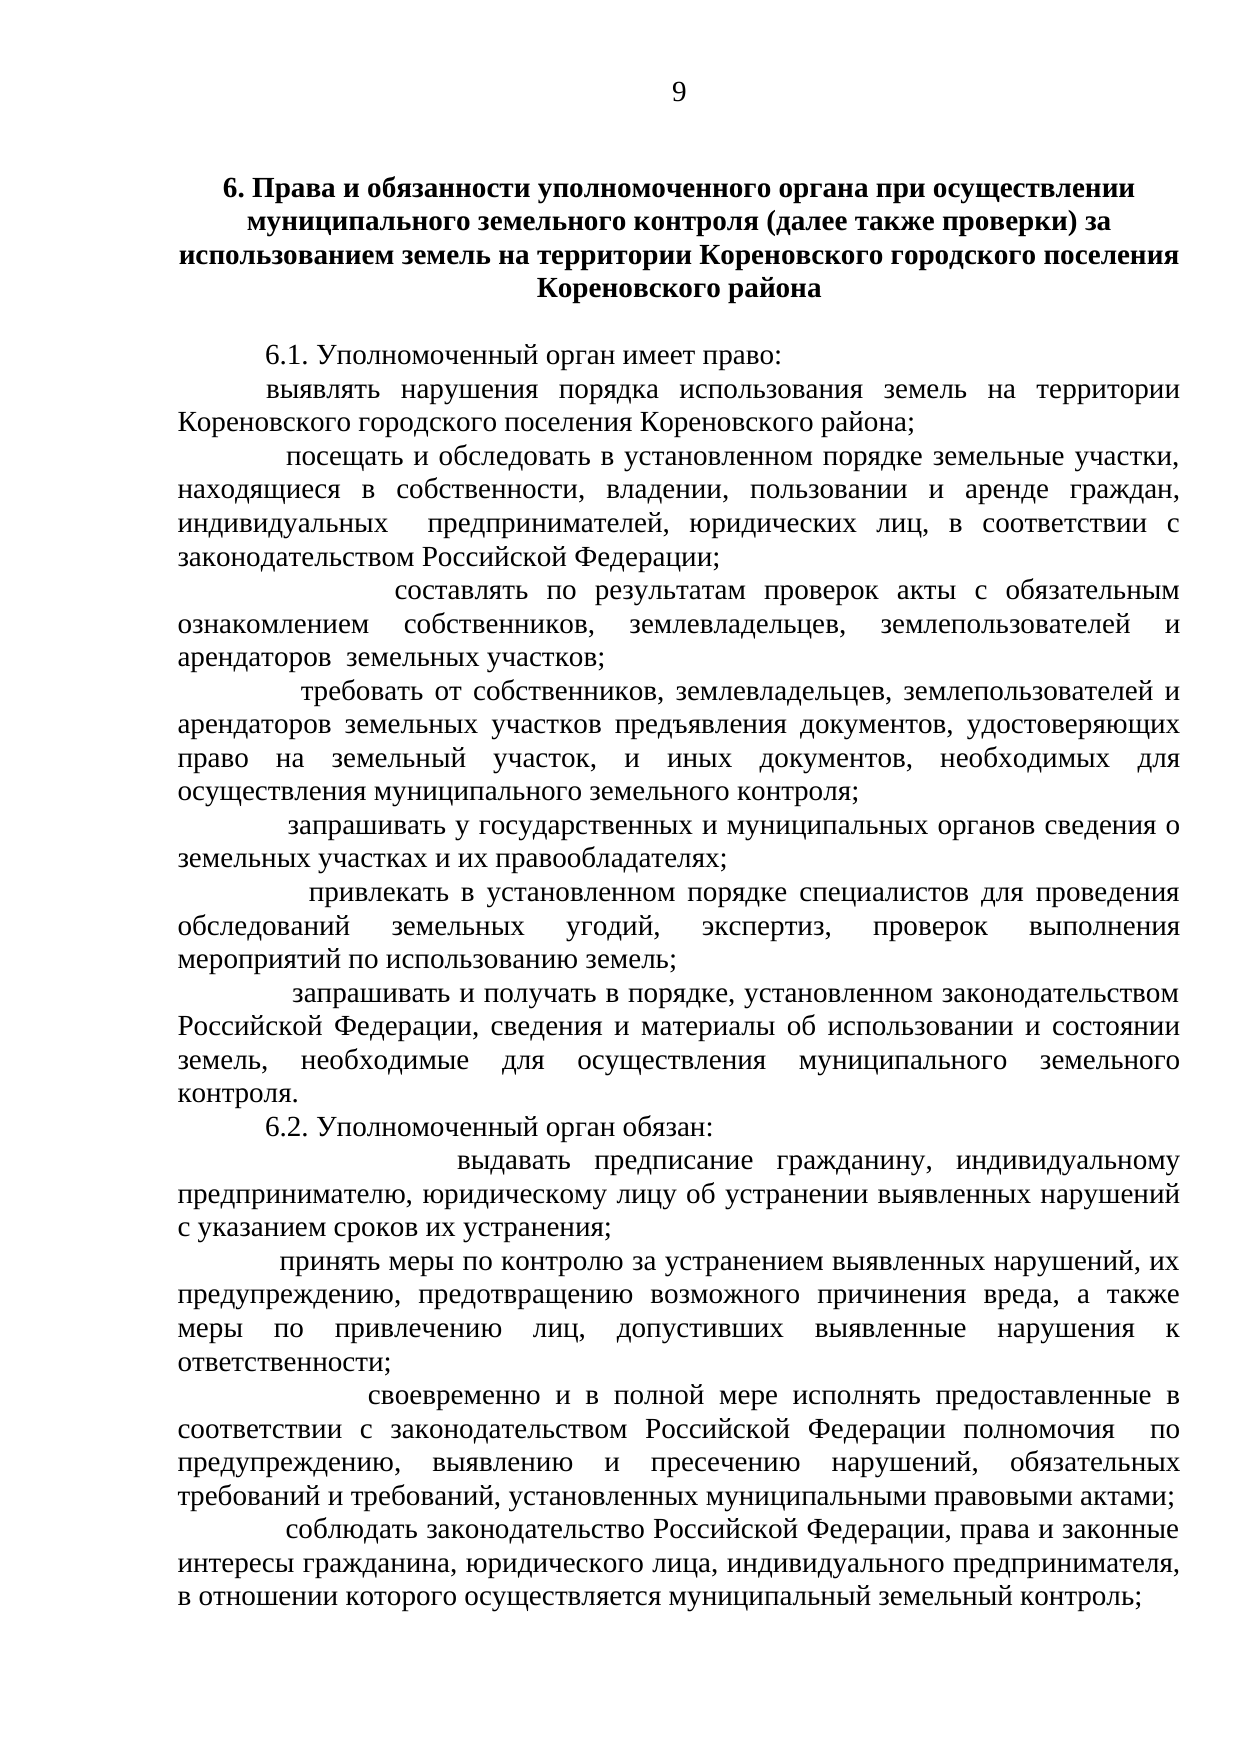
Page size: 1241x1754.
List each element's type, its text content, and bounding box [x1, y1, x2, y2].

text составлять по результатам проверок акты с обязательным ознакомлением собственников, землевладельцев, землепользователей и арендаторов земельных участков; [177, 572, 1181, 673]
text запрашивать у государственных и муниципальных органов сведения о земельных участках и их правообладателях; [177, 807, 1181, 874]
text запрашивать и получать в порядке, установленном законодательством Российской Федерации, сведения и материалы об использовании и состоянии земель, необходимые для осуществления муниципального земельного контроля. [177, 975, 1181, 1109]
text соблюдать законодательство Российской Федерации, права и законные интересы гражданина, юридического лица, индивидуального предпринимателя, в отношении которого осуществляется муниципальный земельный контроль; [177, 1511, 1181, 1612]
text принять меры по контролю за устранением выявленных нарушений, их предупреждению, предотвращению возможного причинения вреда, а также меры по привлечению лиц, допустивших выявленные нарушения к ответственности; [177, 1243, 1181, 1377]
text выдавать предписание гражданину, индивидуальному предпринимателю, юридическому лицу об устранении выявленных нарушений с указанием сроков их устранения; [177, 1142, 1181, 1243]
text 6.1. Уполномоченный орган имеет право: [177, 337, 1181, 371]
text 6.2. Уполномоченный орган обязан: [177, 1109, 1181, 1142]
text 6. Права и обязанности уполномоченного органа при осуществлении муниципального земельного контроля (далее также проверки) за [177, 170, 1181, 237]
text выявлять нарушения порядка использования земель на территории Кореновского городского поселения Кореновского района; [177, 371, 1181, 438]
text посещать и обследовать в установленном порядке земельные участки, находящиеся в собственности, владении, пользовании и аренде граждан, индивидуальных предпринимателей, юридических лиц, в соответствии с законодательством Российской Федерации; [177, 438, 1181, 572]
text использованием земель на территории Кореновского городского поселения Кореновского района [177, 237, 1181, 304]
text требовать от собственников, землевладельцев, землепользователей и арендаторов земельных участков предъявления документов, удостоверяющих право на земельный участок, и иных документов, необходимых для осуществления муниципального земельного контроля; [177, 673, 1181, 807]
text своевременно и в полной мере исполнять предоставленные в соответствии с законодательством Российской Федерации полномочия по предупреждению, выявлению и пресечению нарушений, обязательных требований и требований, установленных муниципальными правовыми актами; [177, 1377, 1181, 1511]
text привлекать в установленном порядке специалистов для проведения обследований земельных угодий, экспертиз, проверок выполнения мероприятий по использованию земель; [177, 874, 1181, 975]
